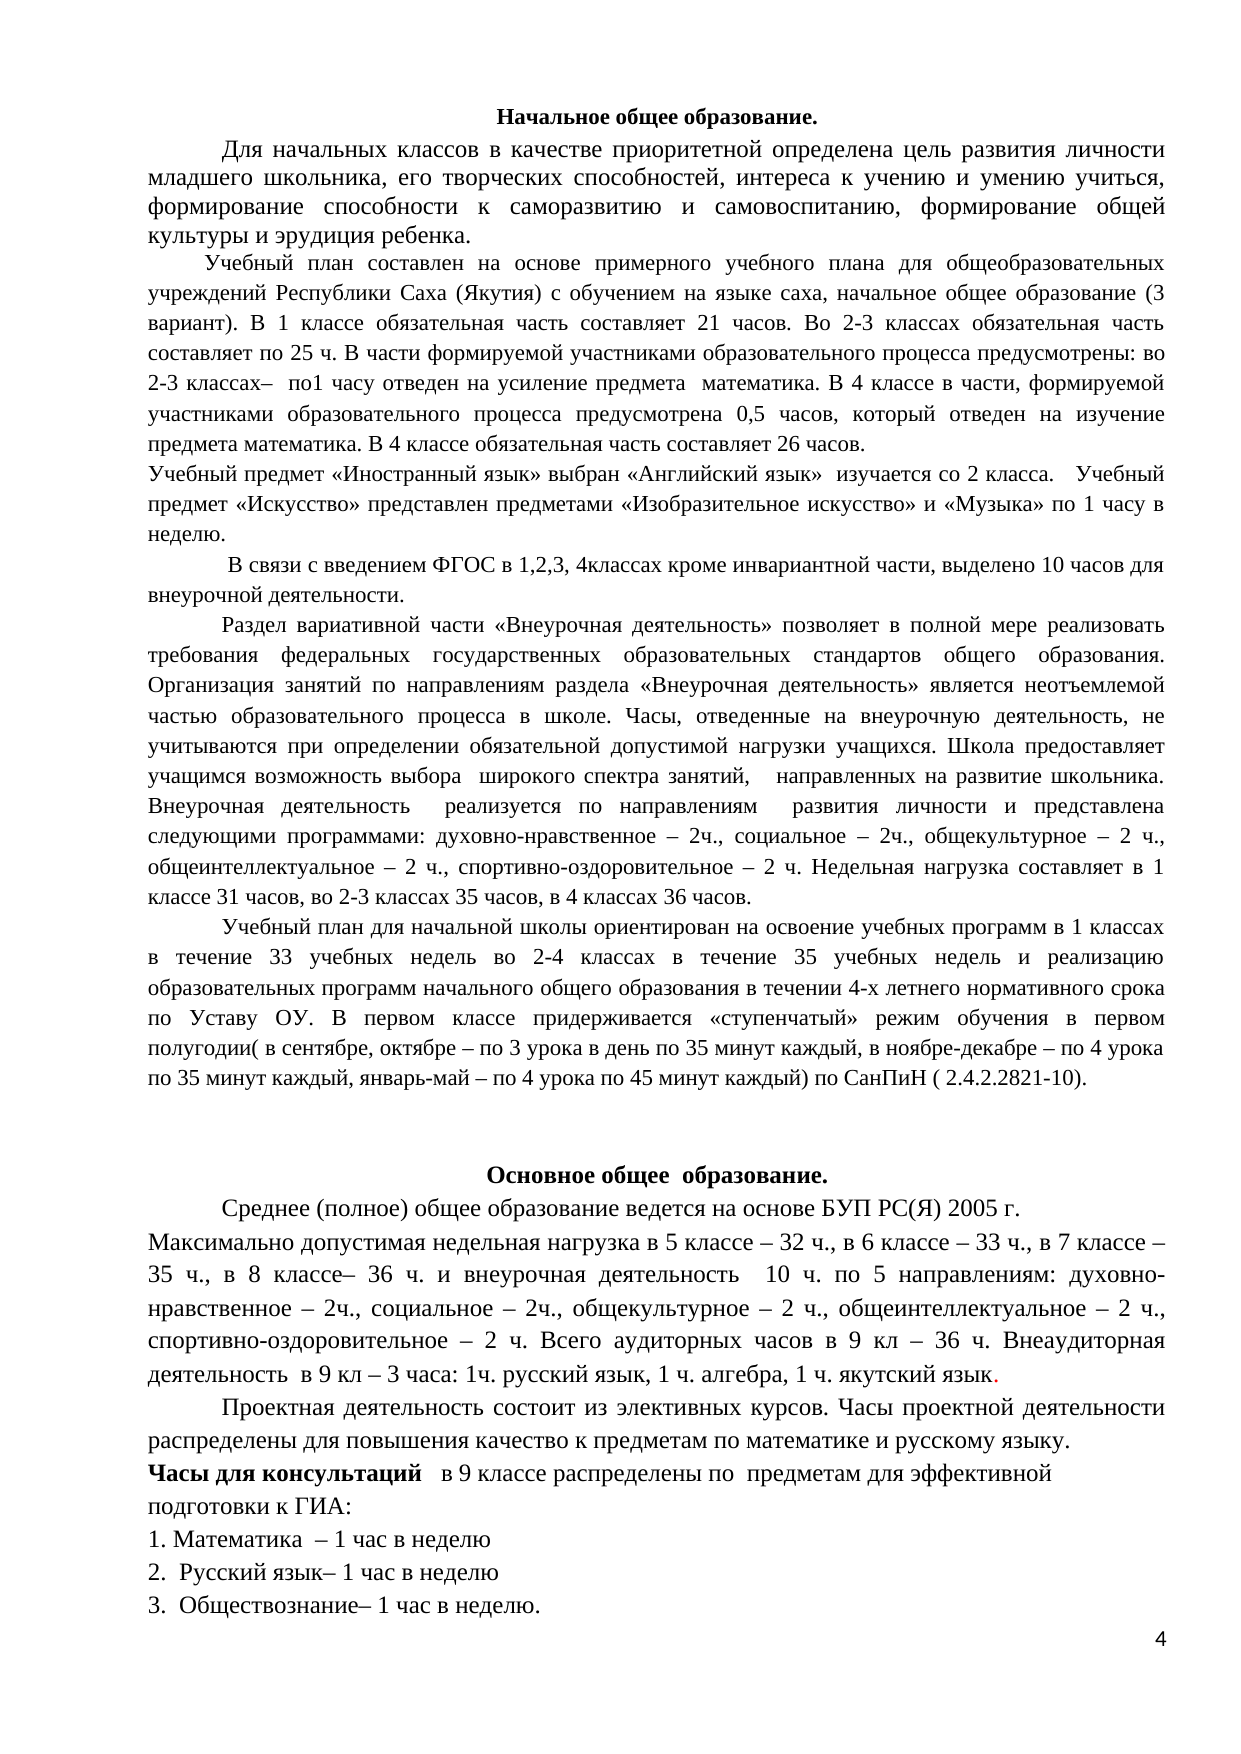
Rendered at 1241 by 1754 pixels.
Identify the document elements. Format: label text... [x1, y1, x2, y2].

text Учебный предмет «Иностранный язык» выбран «Английский язык» изучается со 2 класса. Учебный предмет «Искусство» представлен предметами «Изобразительное искусство» и «Музыка» по 1 часу в неделю. [148, 460, 1167, 547]
text Максимально допустимая недельная нагрузка в 5 классе – 32 ч., в 6 классе – 33 ч., в 7 классе – 35 ч., в 8 классе– 36 ч. и внеурочная деятельность 10 ч. по 5 направлениям: духовно-нравственное – 2ч., социальное – 2ч., общекультурное – 2 ч., общеинтеллектуальное – 2 ч., спортивно-оздоровительное – 2 ч. Всего аудиторных часов в 9 кл – 36 ч. Внеаудиторная деятельность в 9 кл – 3 часа: 1ч. русский язык, 1 ч. алгебра, 1 ч. якутский язык. [148, 1227, 1167, 1387]
text Учебный план составлен на основе примерного учебного плана для общеобразовательных учреждений Республики Саха (Якутия) с обучением на языке саха, начальное общее образование (3 вариант). В 1 классе обязательная часть составляет 21 часов. Во 2-3 классах обязательная часть составляет по 25 ч. В части формируемой участниками образовательного процесса предусмотрены: во 2-3 классах– по1 часу отведен на усиление предмета математика. В 4 классе в части, формируемой участниками образовательного процесса предусмотрена 0,5 часов, который отведен на изучение предмета математика. В 4 классе обязательная часть составляет 26 часов. [148, 249, 1167, 456]
text В связи с введением ФГОС в 1,2,3, 4классах кроме инвариантной части, выделено 10 часов для внеурочной деятельности. [148, 551, 1167, 607]
text Проектная деятельность состоит из элективных курсов. Часы проектной деятельности распределены для повышения качество к предметам по математике и русскому языку. [148, 1392, 1167, 1453]
text Раздел вариативной части «Внеурочная деятельность» позволяет в полной мере реализовать требования федеральных государственных образовательных стандартов общего образования. Организация занятий по направлениям раздела «Внеурочная деятельность» является неотъемлемой частью образовательного процесса в школе. Часы, отведенные на внеурочную деятельность, не учитываются при определении обязательной допустимой нагрузки учащихся. Школа предоставляет учащимся возможность выбора широкого спектра занятий, направленных на развитие школьника. Внеурочная деятельность реализуется по направлениям развития личности и представлена следующими программами: духовно-нравственное – 2ч., социальное – 2ч., общекультурное – 2 ч., общеинтеллектуальное – 2 ч., спортивно-оздоровительное – 2 ч. Недельная нагрузка составляет в 1 классе 31 часов, во 2-3 классах 35 часов, в 4 классах 36 часов. [148, 611, 1167, 909]
text 2. Русский язык– 1 час в неделю [148, 1557, 1167, 1586]
list Для начальных классов в качестве приоритетной определена цель развития личности младшего школьника, его творческих способностей, интереса к учению и умению учиться, формирование способности к саморазвитию и самовоспитанию, формирование общей культуры и эрудиция ребенка. [148, 134, 1167, 249]
text Начальное общее образование. [148, 103, 1167, 130]
text 1. Математика – 1 час в неделю [148, 1524, 1167, 1552]
text Среднее (полное) общее образование ведется на основе БУП РС(Я) 2005 г. [148, 1193, 1167, 1222]
text Учебный план для начальной школы ориентирован на освоение учебных программ в 1 классах в течение 33 учебных недель во 2-4 классах в течение 35 учебных недель и реализацию образовательных программ начального общего образования в течении 4-х летнего нормативного срока по Уставу ОУ. В первом классе придерживается «ступенчатый» режим обучения в первом полугодии( в сентябре, октябре – по 3 урока в день по 35 минут каждый, в ноябре-декабре – по 4 урока по 35 минут каждый, январь-май – по 4 урока по 45 минут каждый) по СанПиН ( 2.4.2.2821-10). [148, 913, 1167, 1091]
text Часы для консультаций в 9 классе распределены по предметам для эффективной подготовки к ГИА: [148, 1458, 1167, 1519]
text 3. Обществознание– 1 час в неделю. [148, 1590, 1167, 1618]
text Основное общее образование. [148, 1161, 1167, 1189]
